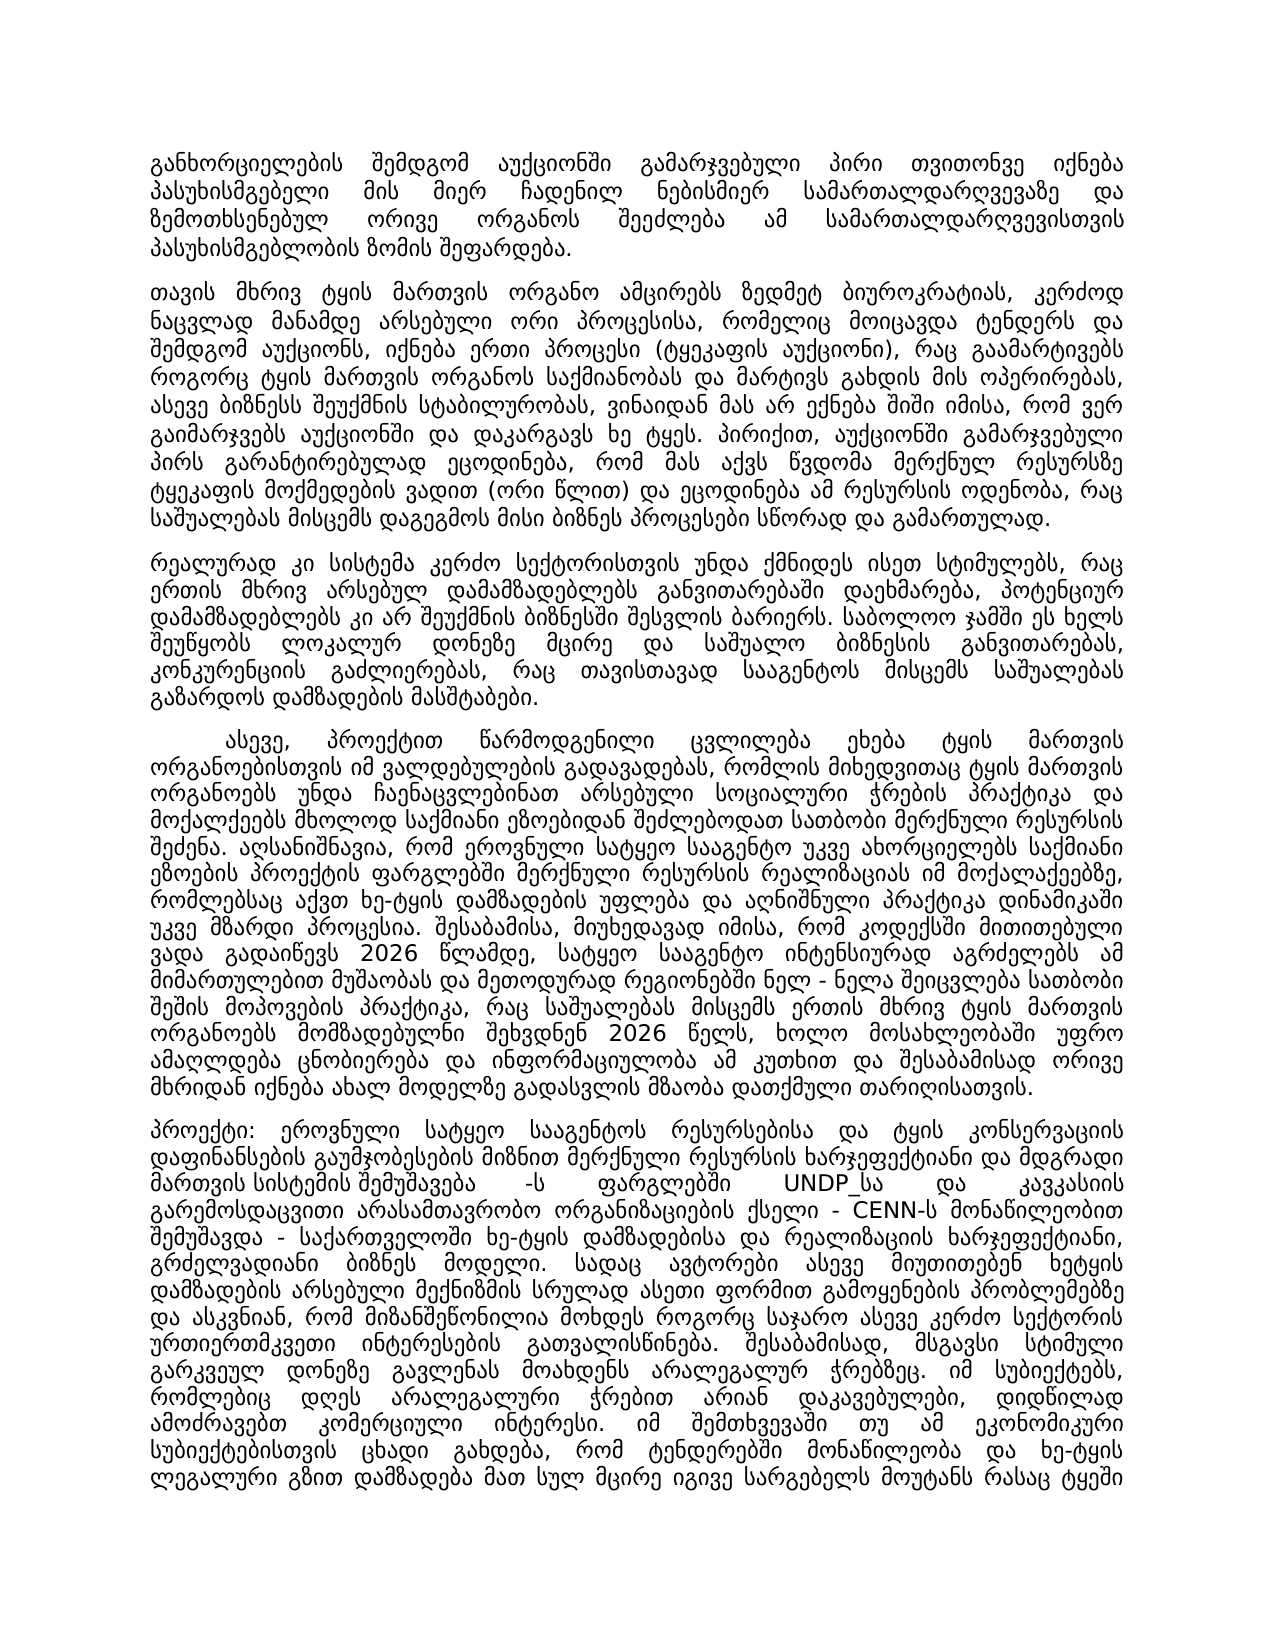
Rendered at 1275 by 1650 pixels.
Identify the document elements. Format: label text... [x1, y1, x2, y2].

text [150, 1117, 1125, 1490]
text ასევე, პროექტით წარმოდგენილი ცვლილება ეხება ტყის მართვის ორგანოებისთვის იმ ვალდებულების გადავადებას, რომლის მიხედვითაც ტყის მართვის ორგანოებს უნდა ჩაენაცვლებინათ არსებული სოციალური ჭრების პრაქტიკა და მოქალქეებს მხოლოდ საქმიანი ეზოებიდან შეძლებოდათ სათბობი მერქნული რესურსის შეძენა. აღსანიშნავია, რომ ეროვნული სატყეო სააგენტო უკვე ახორციელებს საქმიანი ეზოების პროექტის ფარგლებში მერქნული რესურსის რეალიზაციას იმ მოქალაქეებზე, რომლებსაც აქვთ ხე-ტყის დამზადების უფლება და აღნიშნული პრაქტიკა დინამიკაში უკვე მზარდი პროცესია. შესაბამისა, მიუხედავად იმისა, რომ კოდექსში მითითებული ვადა გადაიწევს 2026 წლამდე, სატყეო სააგენტო ინტენსიურად აგრძელებს ამ მიმართულებით მუშაობას და მეთოდურად რეგიონებში ნელ - ნელა შეიცვლება სათბობი შეშის მოპოვების პრაქტიკა, რაც საშუალებას მისცემს ერთის მხრივ ტყის მართვის ორგანოებს მომზადებულნი შეხვდნენ 2026 წელს, ხოლო მოსახლეობაში უფრო ამაღლდება ცნობიერება და ინფორმაციულობა ამ კუთხით და შესაბამისად ორივე მხრიდან იქნება ახალ მოდელზე გადასვლის მზაობა დათქმული თარიღისათვის. [150, 727, 1125, 1100]
text თავის მხრივ ტყის მართვის ორგანო ამცირებს ზედმეტ ბიუროკრატიას, კერძოდ ნაცვლად მანამდე არსებული ორი პროცესისა, რომელიც მოიცავდა ტენდერს და შემდგომ აუქციონს, იქნება ერთი პროცესი (ტყეკაფის აუქციონი), რაც გაამარტივებს როგორც ტყის მართვის ორგანოს საქმიანობას და მარტივს გახდის მის ოპერირებას, ასევე ბიზნესს შეუქმნის სტაბილურობას, ვინაიდან მას არ ექნება შიში იმისა, რომ ვერ გაიმარჯვებს აუქციონში და დაკარგავს ხე ტყეს. პირიქით, აუქციონში გამარჯვებული პირს გარანტირებულად ეცოდინება, რომ მას აქვს წვდომა მერქნულ რესურსზე ტყეკაფის მოქმედების ვადით (ორი წლით) და ეცოდინება ამ რესურსის ოდენობა, რაც საშუალებას მისცემს დაგეგმოს მისი ბიზნეს პროცესები სწორად და გამართულად. [150, 279, 1125, 532]
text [150, 150, 1125, 261]
text რეალურად კი სისტემა კერძო სექტორისთვის უნდა ქმნიდეს ისეთ სტიმულებს, რაც ერთის მხრივ არსებულ დამამზადებლებს განვითარებაში დაეხმარება, პოტენციურ დამამზადებლებს კი არ შეუქმნის ბიზნესში შესვლის ბარიერს. საბოლოო ჯამში ეს ხელს შეუწყობს ლოკალურ დონეზე მცირე და საშუალო ბიზნესის განვითარებას, კონკურენციის გაძლიერებას, რაც თავისთავად სააგენტოს მისცემს საშუალებას გაზარდოს დამზადების მასშტაბები. [150, 550, 1125, 710]
